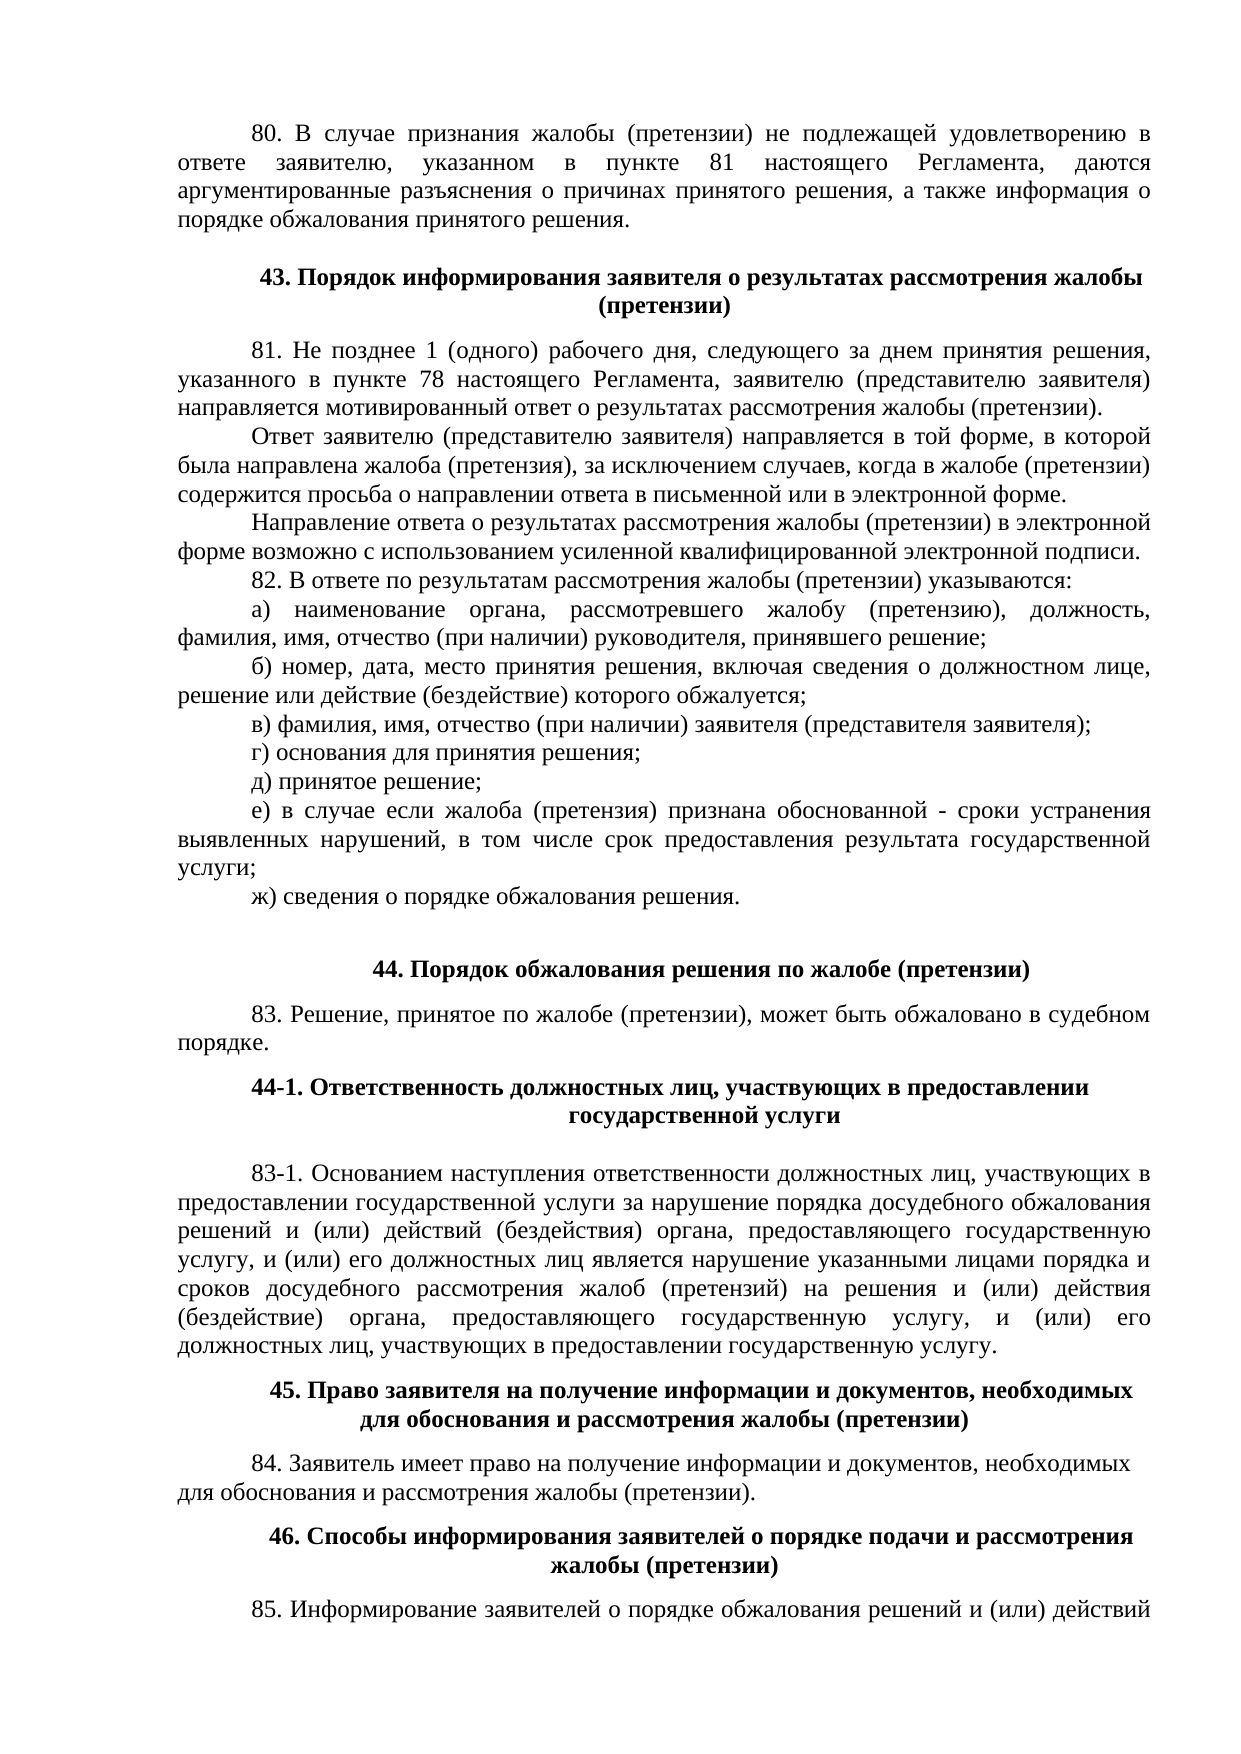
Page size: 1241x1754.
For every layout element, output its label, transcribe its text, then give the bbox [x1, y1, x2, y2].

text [177, 1594, 1152, 1623]
text ж) сведения о порядке обжалования решения. [177, 881, 1152, 910]
text 83. Решение, принятое по жалобе (претензии), может быть обжаловано в судебном порядке. [177, 999, 1152, 1056]
text 43. Порядок информирования заявителя о результатах рассмотрения жалобы (претензии) [177, 262, 1152, 319]
text 84. Заявитель имеет право на получение информации и документов, необходимых для обоснования и рассмотрения жалобы (претензии). [177, 1448, 1152, 1506]
text е) в случае если жалоба (претензия) признана обоснованной - сроки устранения выявленных нарушений, в том числе срок предоставления результата государственной услуги; [177, 795, 1152, 881]
text 44. Порядок обжалования решения по жалобе (претензии) [177, 954, 1152, 983]
text в) фамилия, имя, отчество (при наличии) заявителя (представителя заявителя); [177, 709, 1152, 737]
text Направление ответа о результатах рассмотрения жалобы (претензии) в электронной форме возможно с использованием усиленной квалифицированной электронной подписи. [177, 507, 1152, 565]
text 45. Право заявителя на получение информации и документов, необходимых для обоснования и рассмотрения жалобы (претензии) [177, 1375, 1152, 1432]
text д) принятое решение; [177, 766, 1152, 795]
text 81. Не позднее 1 (одного) рабочего дня, следующего за днем принятия решения, указанного в пункте 78 настоящего Регламента, заявителю (представителю заявителя) направляется мотивированный ответ о результатах рассмотрения жалобы (претензии). [177, 335, 1152, 421]
text а) наименование органа, рассмотревшего жалобу (претензию), должность, фамилия, имя, отчество (при наличии) руководителя, принявшего решение; [177, 594, 1152, 651]
text 80. В случае признания жалобы (претензии) не подлежащей удовлетворению в ответе заявителю, указанном в пункте 81 настоящего Регламента, даются аргументированные разъяснения о причинах принятого решения, а также информация о порядке обжалования принятого решения. [177, 118, 1152, 233]
text г) основания для принятия решения; [177, 737, 1152, 766]
text 82. В ответе по результатам рассмотрения жалобы (претензии) указываются: [177, 565, 1152, 594]
text 46. Способы информирования заявителей о порядке подачи и рассмотрения жалобы (претензии) [177, 1521, 1152, 1579]
text 44-1. Ответственность должностных лиц, участвующих в предоставлении [177, 1072, 1152, 1101]
text Ответ заявителю (представителю заявителя) направляется в той форме, в которой была направлена жалоба (претензия), за исключением случаев, когда в жалобе (претензии) содержится просьба о направлении ответа в письменной или в электронной форме. [177, 421, 1152, 507]
text 83-1. Основанием наступления ответственности должностных лиц, участвующих в предоставлении государственной услуги за нарушение порядка досудебного обжалования решений и (или) действий (бездействия) органа, предоставляющего государственную услугу, и (или) его должностных лиц является нарушение указанными лицами порядка и сроков досудебного рассмотрения жалоб (претензий) на решения и (или) действия (бездействие) органа, предоставляющего государственную услугу, и (или) его должностных лиц, участвующих в предоставлении государственную услугу. [177, 1158, 1152, 1359]
text б) номер, дата, место принятия решения, включая сведения о должностном лице, решение или действие (бездействие) которого обжалуется; [177, 651, 1152, 709]
text государственной услуги [177, 1101, 1152, 1129]
